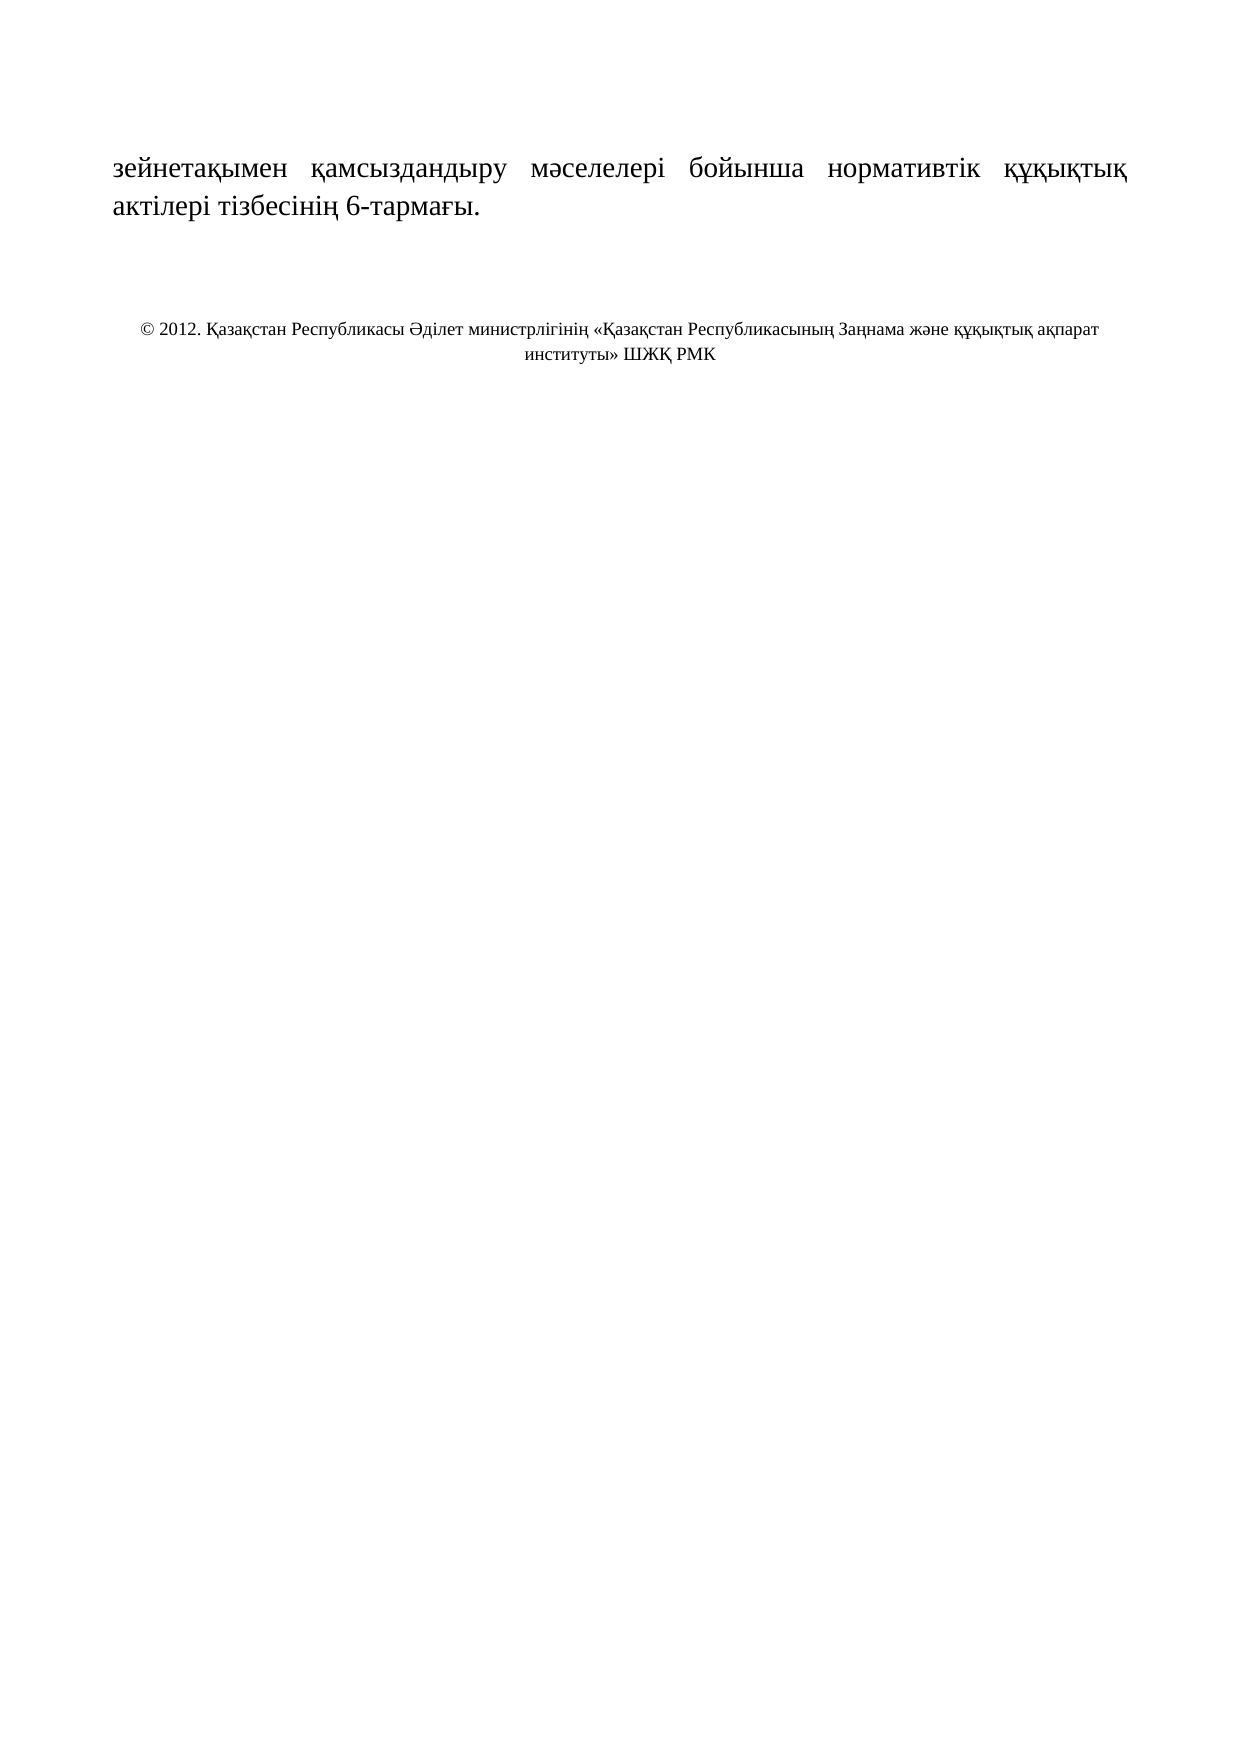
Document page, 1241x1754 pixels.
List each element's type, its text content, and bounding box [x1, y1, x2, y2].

text © 2012. Қазақстан Республикасы Әділет министрлігінің «Қазақстан Республикасының Заңнама және құқықтық ақпарат институты» ШЖҚ РМК [112, 318, 1128, 364]
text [112, 150, 1128, 222]
